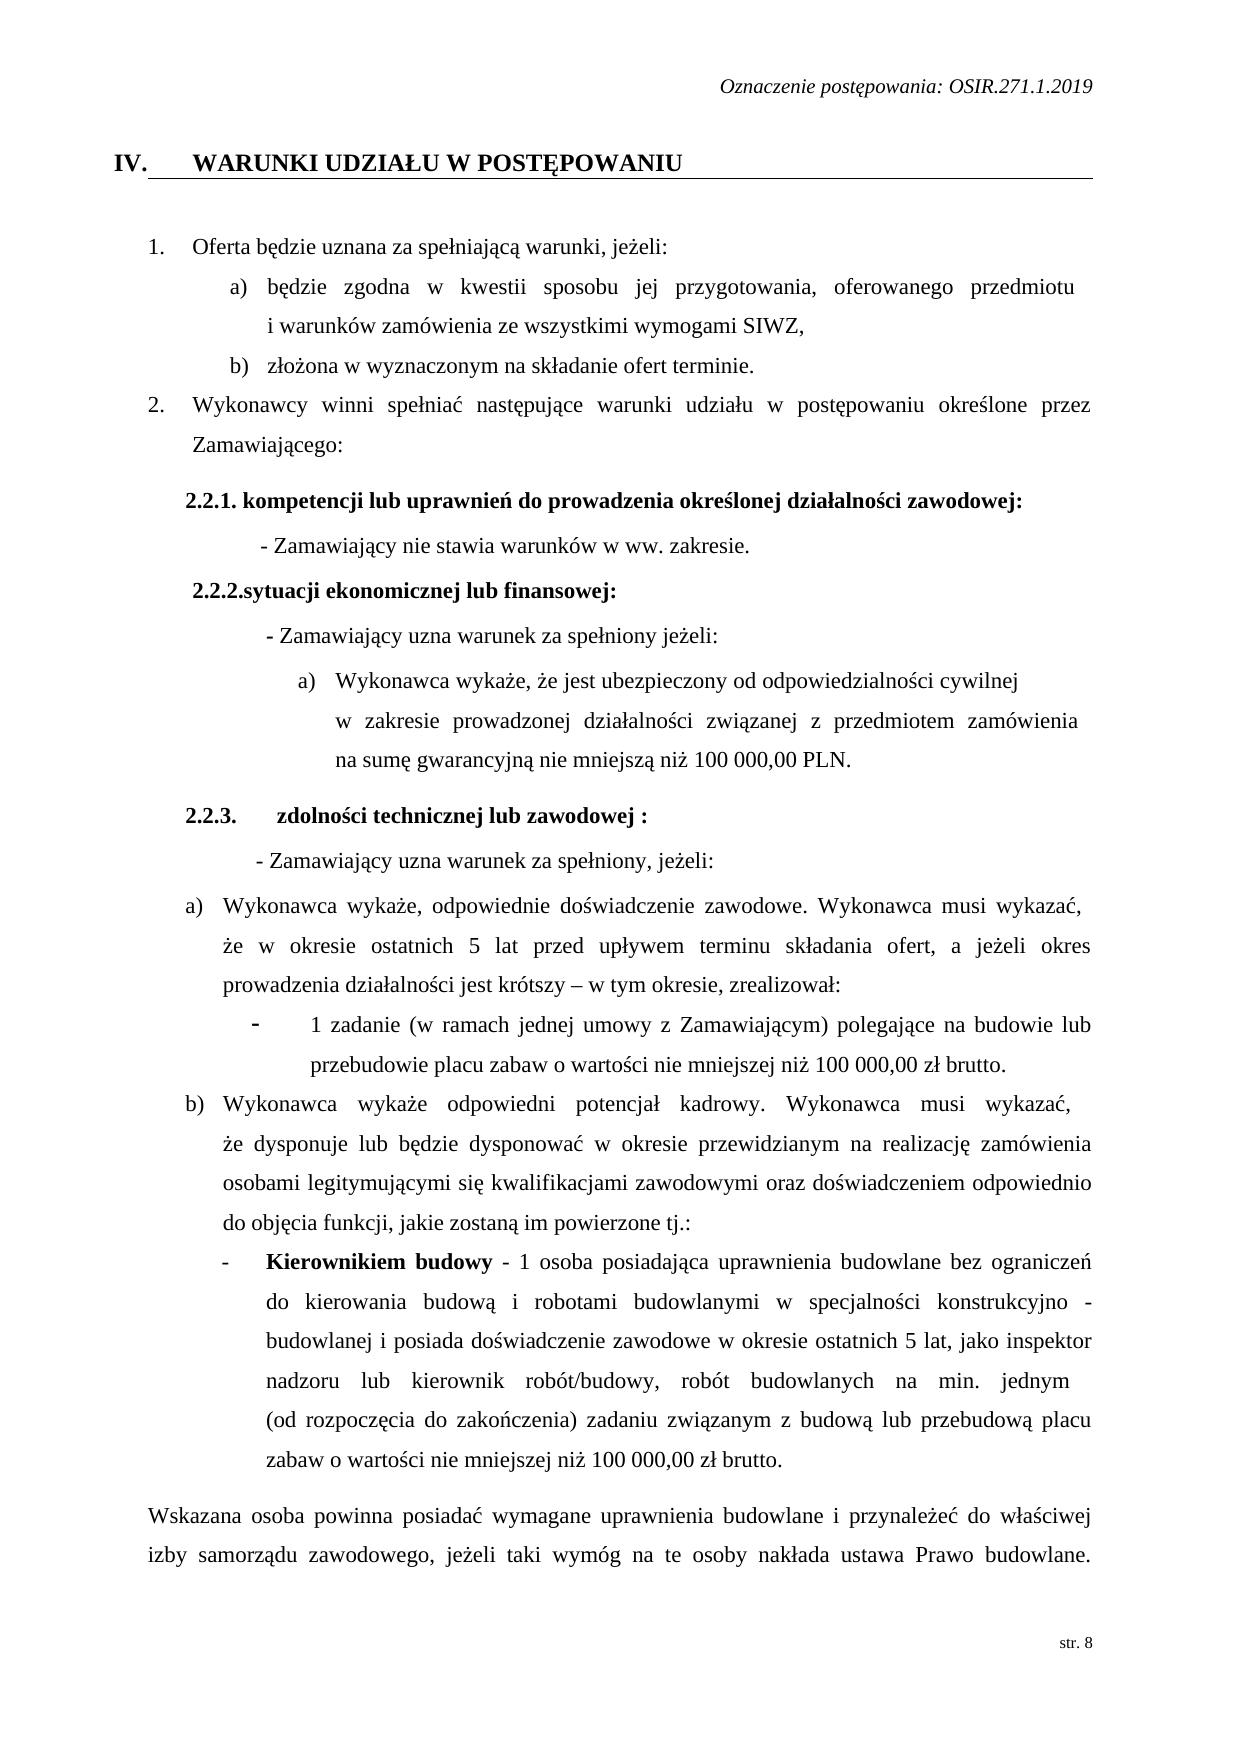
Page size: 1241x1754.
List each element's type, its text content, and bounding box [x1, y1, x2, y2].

list Kierownikiem budowy - 1 osoba posiadająca uprawnienia budowlane bez ograniczeń do kierowania budową i robotami budowlanymi w specjalności konstrukcyjno - budowlanej i posiada doświadczenie zawodowe w okresie ostatnich 5 lat, jako inspektor nadzoru lub kierownik robót/budowy, robót budowlanych na min. jednym (od rozpoczęcia do zakończenia) zadaniu związanym z budową lub przebudową placu zabaw o wartości nie mniejszej niż 100 000,00 zł brutto. [221, 1248, 1093, 1472]
list Wykonawca wykaże odpowiedni potencjał kadrowy. Wykonawca musi wykazać, że dysponuje lub będzie dysponować w okresie przewidzianym na realizację zamówienia osobami legitymującymi się kwalifikacjami zawodowymi oraz doświadczeniem odpowiednio do objęcia funkcji, jakie zostaną im powierzone tj.: [185, 1090, 1093, 1235]
list Wykonawca wykaże, że jest ubezpieczony od odpowiedzialności cywilnej w zakresie prowadzonej działalności związanej z przedmiotem zamówienia na sumę gwarancyjną nie mniejszą niż 100 000,00 PLN. [298, 667, 1093, 773]
text 2.2.3. zdolności technicznej lub zawodowej : [185, 802, 1093, 829]
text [148, 1502, 1093, 1568]
list Wykonawca wykaże, odpowiednie doświadczenie zawodowe. Wykonawca musi wykazać, że w okresie ostatnich 5 lat przed upływem terminu składania ofert, a jeżeli okres prowadzenia działalności jest krótszy – w tym okresie, zrealizował: [185, 893, 1093, 998]
text - Zamawiający uzna warunek za spełniony, jeżeli: [221, 847, 1093, 874]
list WARUNKI UDZIAŁU W POSTĘPOWANIU [148, 148, 1093, 178]
list Wykonawcy winni spełniać następujące warunki udziału w postępowaniu określone przez Zamawiającego: [148, 391, 1093, 457]
list złożona w wyznaczonym na składanie ofert terminie. [229, 352, 1093, 378]
text 2.2.1. kompetencji lub uprawnień do prowadzenia określonej działalności zawodowej: [185, 487, 1093, 513]
list Oferta będzie uznana za spełniającą warunki, jeżeli: [148, 233, 1093, 260]
text - Zamawiający uzna warunek za spełniony jeżeli: [266, 622, 1093, 648]
text 2.2.2.sytuacji ekonomicznej lub finansowej: [192, 577, 1093, 603]
list będzie zgodna w kwestii sposobu jej przygotowania, oferowanego przedmiotu i warunków zamówienia ze wszystkimi wymogami SIWZ, [229, 273, 1093, 339]
text - Zamawiający nie stawia warunków w ww. zakresie. [186, 532, 1093, 558]
list 1 zadanie (w ramach jednej umowy z Zamawiającym) polegające na budowie lub przebudowie placu zabaw o wartości nie mniejszej niż 100 000,00 zł brutto. [251, 1011, 1093, 1077]
